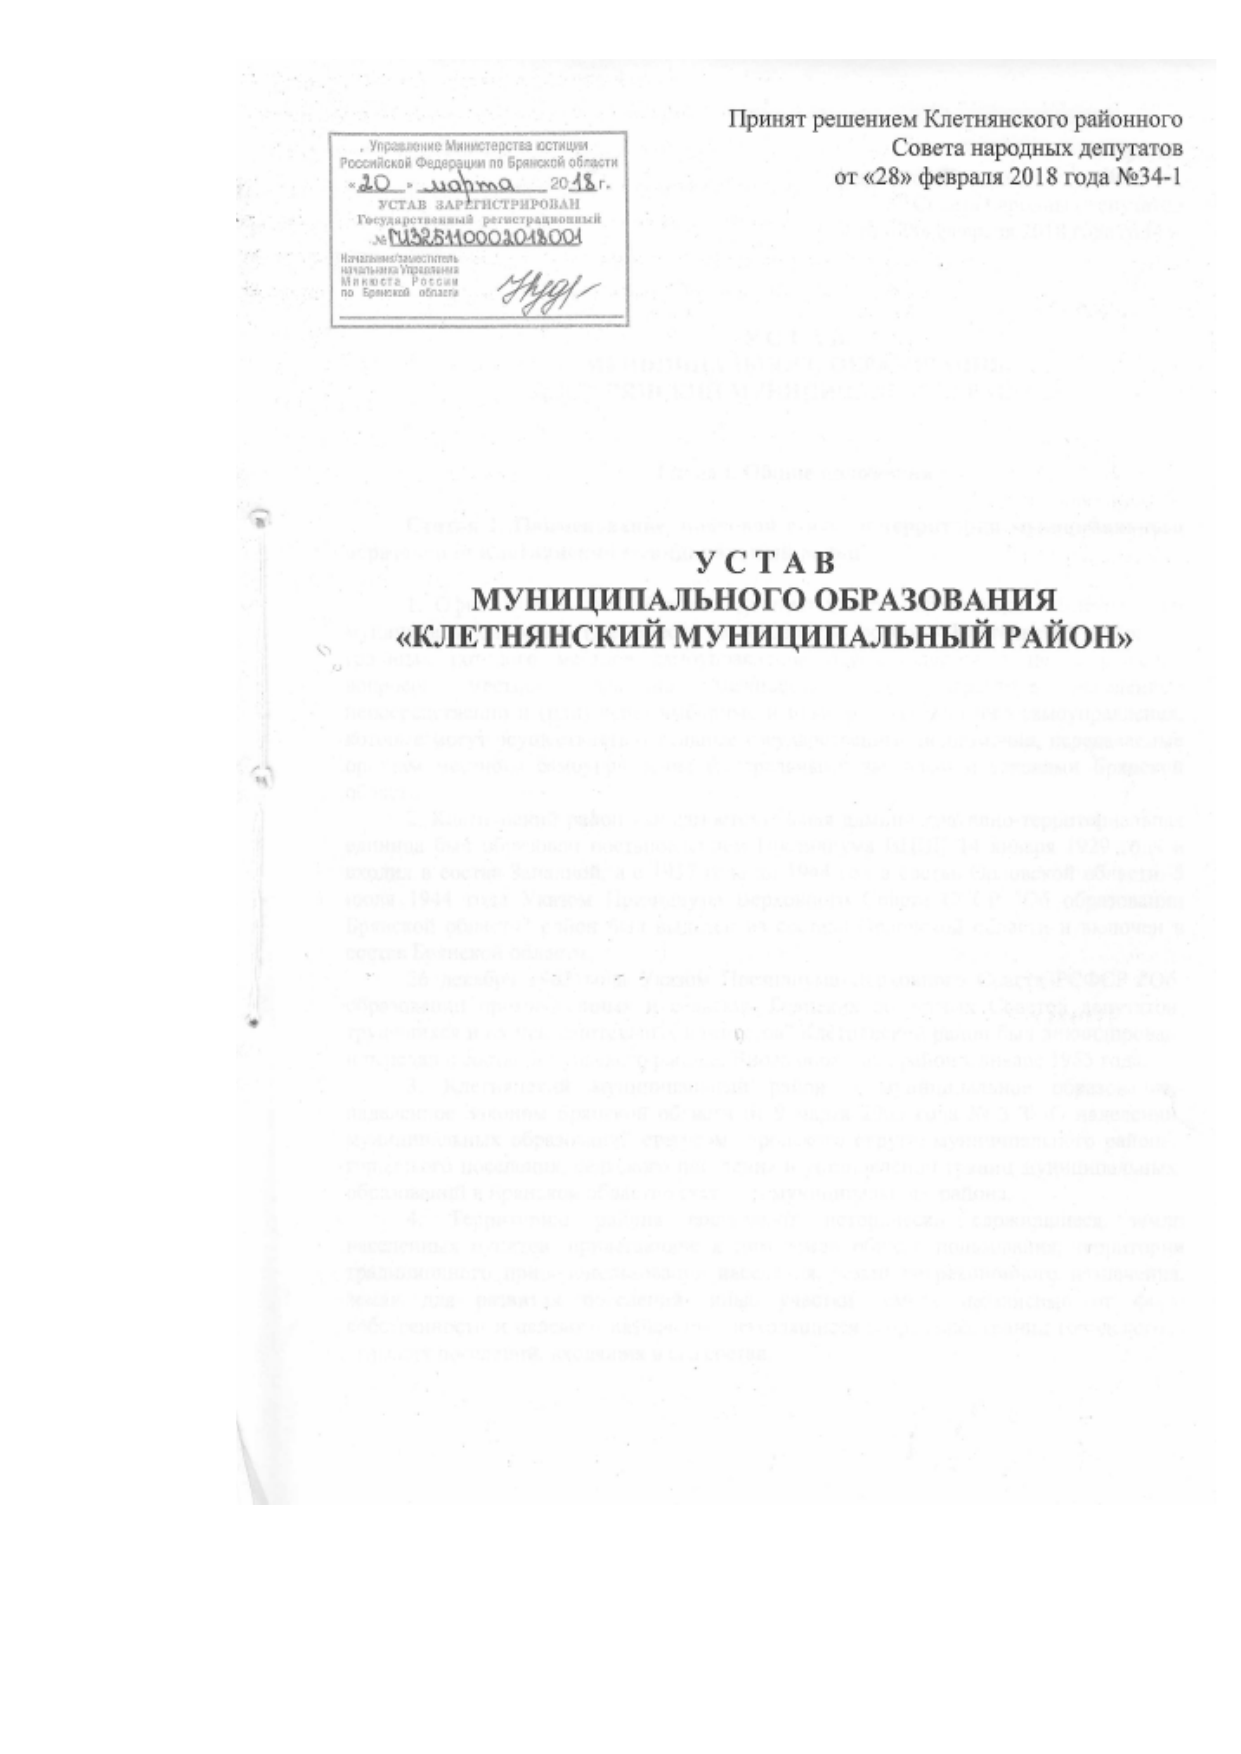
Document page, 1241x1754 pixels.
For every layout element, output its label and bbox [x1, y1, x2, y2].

picture [236, 59, 1217, 1505]
